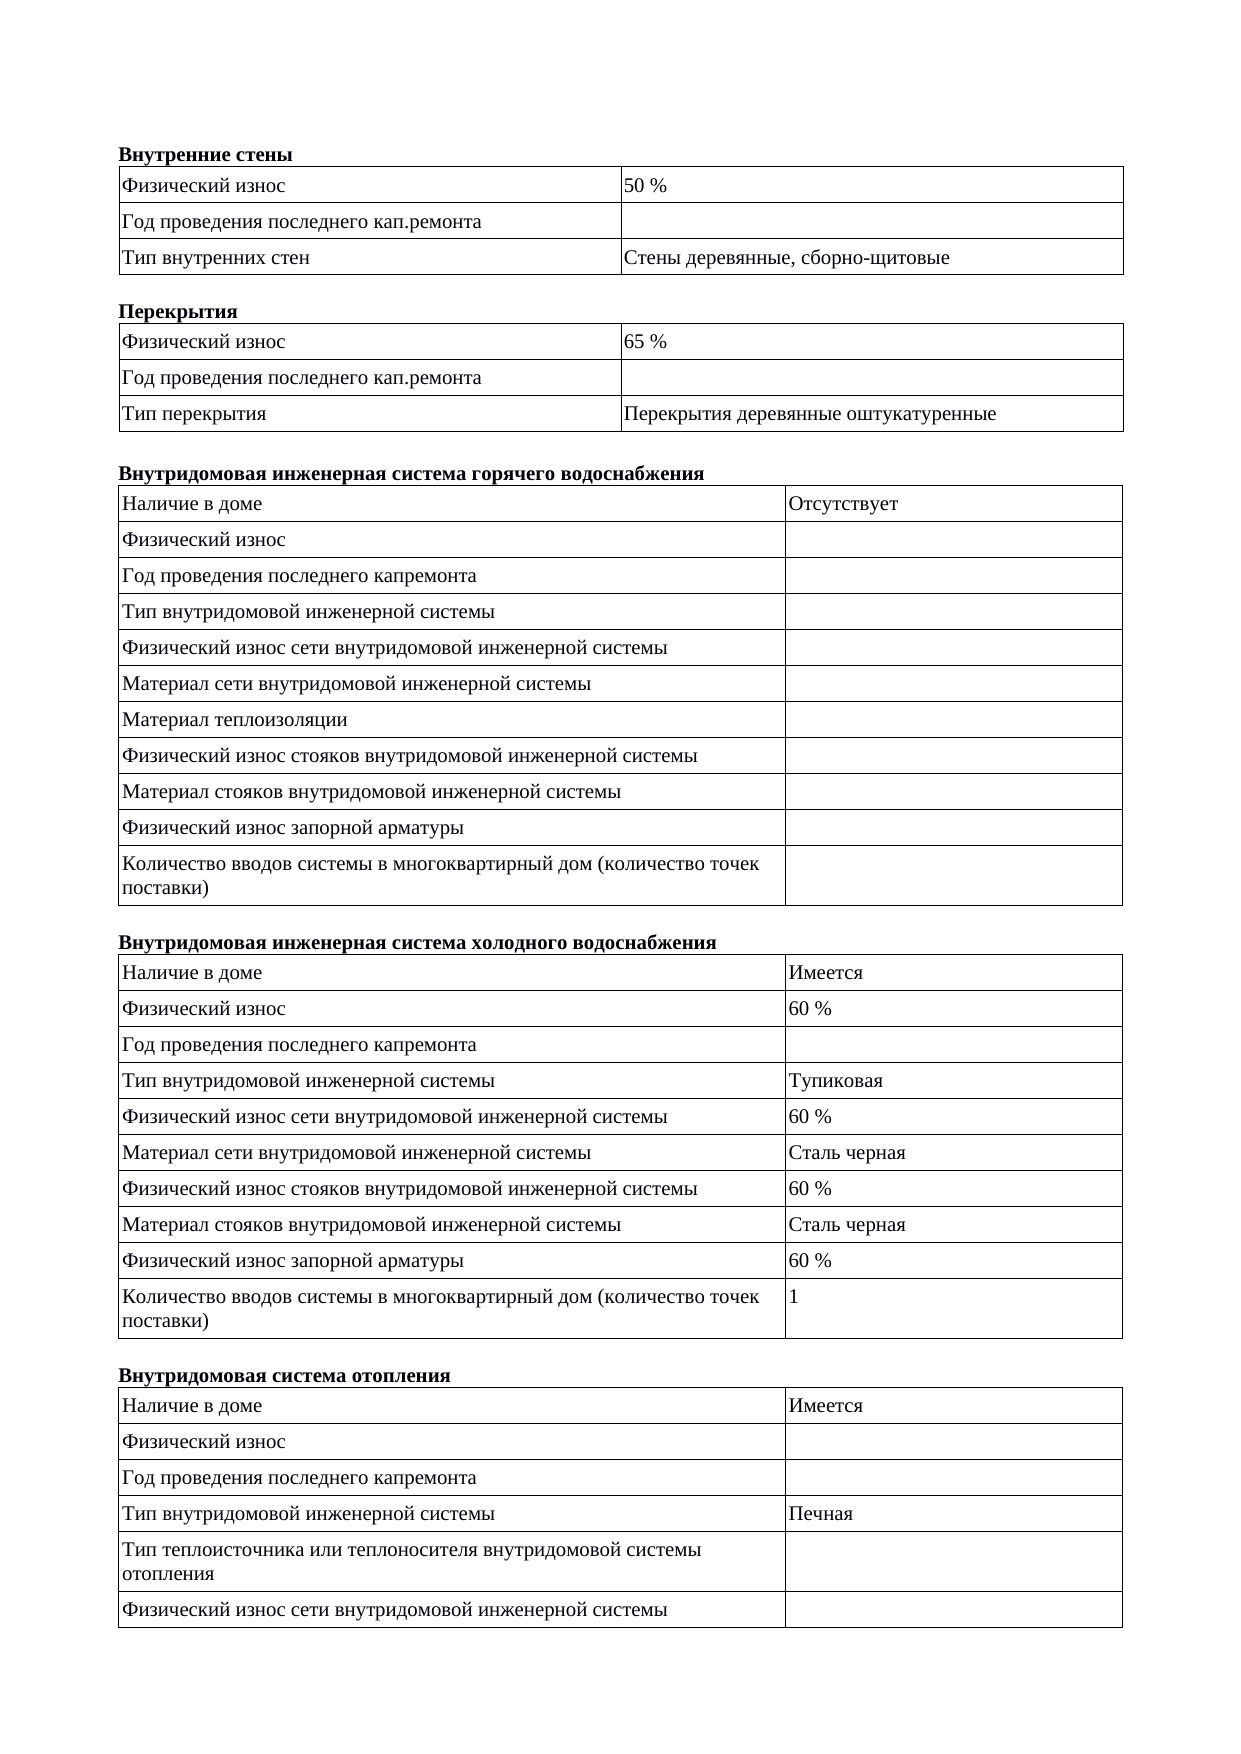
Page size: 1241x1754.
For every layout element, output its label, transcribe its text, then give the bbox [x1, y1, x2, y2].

table_header Имеется [786, 955, 1122, 990]
table_cell Физический износ [119, 522, 785, 557]
table_cell Физический износ сети внутридомовой инженерной системы [119, 1592, 785, 1627]
table_cell 60 % [786, 1243, 1122, 1278]
table_header Отсутствует [786, 486, 1122, 521]
table_header 65 % [622, 324, 1123, 359]
table_cell Сталь черная [786, 1207, 1122, 1242]
table_cell Материал сети внутридомовой инженерной системы [119, 1135, 785, 1170]
table_cell 60 % [786, 1099, 1122, 1134]
table_header Физический износ [120, 167, 621, 202]
table_cell Печная [786, 1496, 1122, 1531]
table_cell Тип внутридомовой инженерной системы [119, 1063, 785, 1098]
table_cell 60 % [786, 1171, 1122, 1206]
table_cell [786, 1027, 1122, 1062]
table_header Имеется [786, 1388, 1122, 1423]
table_cell Физический износ сети внутридомовой инженерной системы [119, 630, 785, 665]
table_cell Сталь черная [786, 1135, 1122, 1170]
table_cell [786, 738, 1122, 773]
table_cell [786, 1460, 1122, 1495]
table_cell Количество вводов системы в многоквартирный дом (количество точек поставки) [119, 1279, 785, 1338]
table_cell [786, 594, 1122, 629]
table_cell [786, 774, 1122, 809]
table_cell Год проведения последнего капремонта [119, 1027, 785, 1062]
table_cell [786, 1592, 1122, 1627]
text Внутридомовая инженерная система горячего водоснабжения [118, 460, 1122, 484]
text Перекрытия [118, 275, 1122, 323]
table_cell Физический износ стояков внутридомовой инженерной системы [119, 1171, 785, 1206]
table_cell [786, 666, 1122, 701]
table_header Наличие в доме [119, 1388, 785, 1423]
table_cell Тип внутридомовой инженерной системы [119, 1496, 785, 1531]
table_cell Тип внутренних стен [120, 239, 621, 274]
table_cell [786, 846, 1122, 905]
table_cell Физический износ запорной арматуры [119, 810, 785, 845]
text Внутридомовая инженерная система холодного водоснабжения [118, 929, 1122, 954]
table_cell [786, 702, 1122, 737]
table_cell Физический износ [119, 1424, 785, 1459]
table_cell Перекрытия деревянные оштукатуренные [622, 396, 1123, 431]
table_cell Физический износ сети внутридомовой инженерной системы [119, 1099, 785, 1134]
table_cell Материал стояков внутридомовой инженерной системы [119, 774, 785, 809]
table_cell Количество вводов системы в многоквартирный дом (количество точек поставки) [119, 846, 785, 905]
text Внутренние стены [118, 118, 1122, 166]
table_cell Материал стояков внутридомовой инженерной системы [119, 1207, 785, 1242]
table_header Наличие в доме [119, 955, 785, 990]
table_cell Физический износ [119, 991, 785, 1026]
table_cell Физический износ стояков внутридомовой инженерной системы [119, 738, 785, 773]
table_cell [786, 558, 1122, 593]
table_cell Тип внутридомовой инженерной системы [119, 594, 785, 629]
table_cell [786, 630, 1122, 665]
table_cell Год проведения последнего кап.ремонта [120, 203, 621, 238]
text Внутридомовая система отопления [118, 1363, 1122, 1387]
table_cell Год проведения последнего кап.ремонта [120, 360, 621, 395]
table_cell Физический износ запорной арматуры [119, 1243, 785, 1278]
table_cell Материал сети внутридомовой инженерной системы [119, 666, 785, 701]
table_cell [786, 1532, 1122, 1591]
table_cell [622, 203, 1123, 238]
table_cell 1 [786, 1279, 1122, 1338]
table_cell Стены деревянные, сборно-щитовые [622, 239, 1123, 274]
table_cell Год проведения последнего капремонта [119, 1460, 785, 1495]
table_cell Тип теплоисточника или теплоносителя внутридомовой системы отопления [119, 1532, 785, 1591]
table_cell Тип перекрытия [120, 396, 621, 431]
table_header 50 % [622, 167, 1123, 202]
table_cell [786, 1424, 1122, 1459]
table_cell [786, 810, 1122, 845]
table_cell [786, 522, 1122, 557]
table_header Наличие в доме [119, 486, 785, 521]
table_header Физический износ [120, 324, 621, 359]
table_cell 60 % [786, 991, 1122, 1026]
table_cell Год проведения последнего капремонта [119, 558, 785, 593]
table_cell Материал теплоизоляции [119, 702, 785, 737]
table_cell Тупиковая [786, 1063, 1122, 1098]
table_cell [622, 360, 1123, 395]
